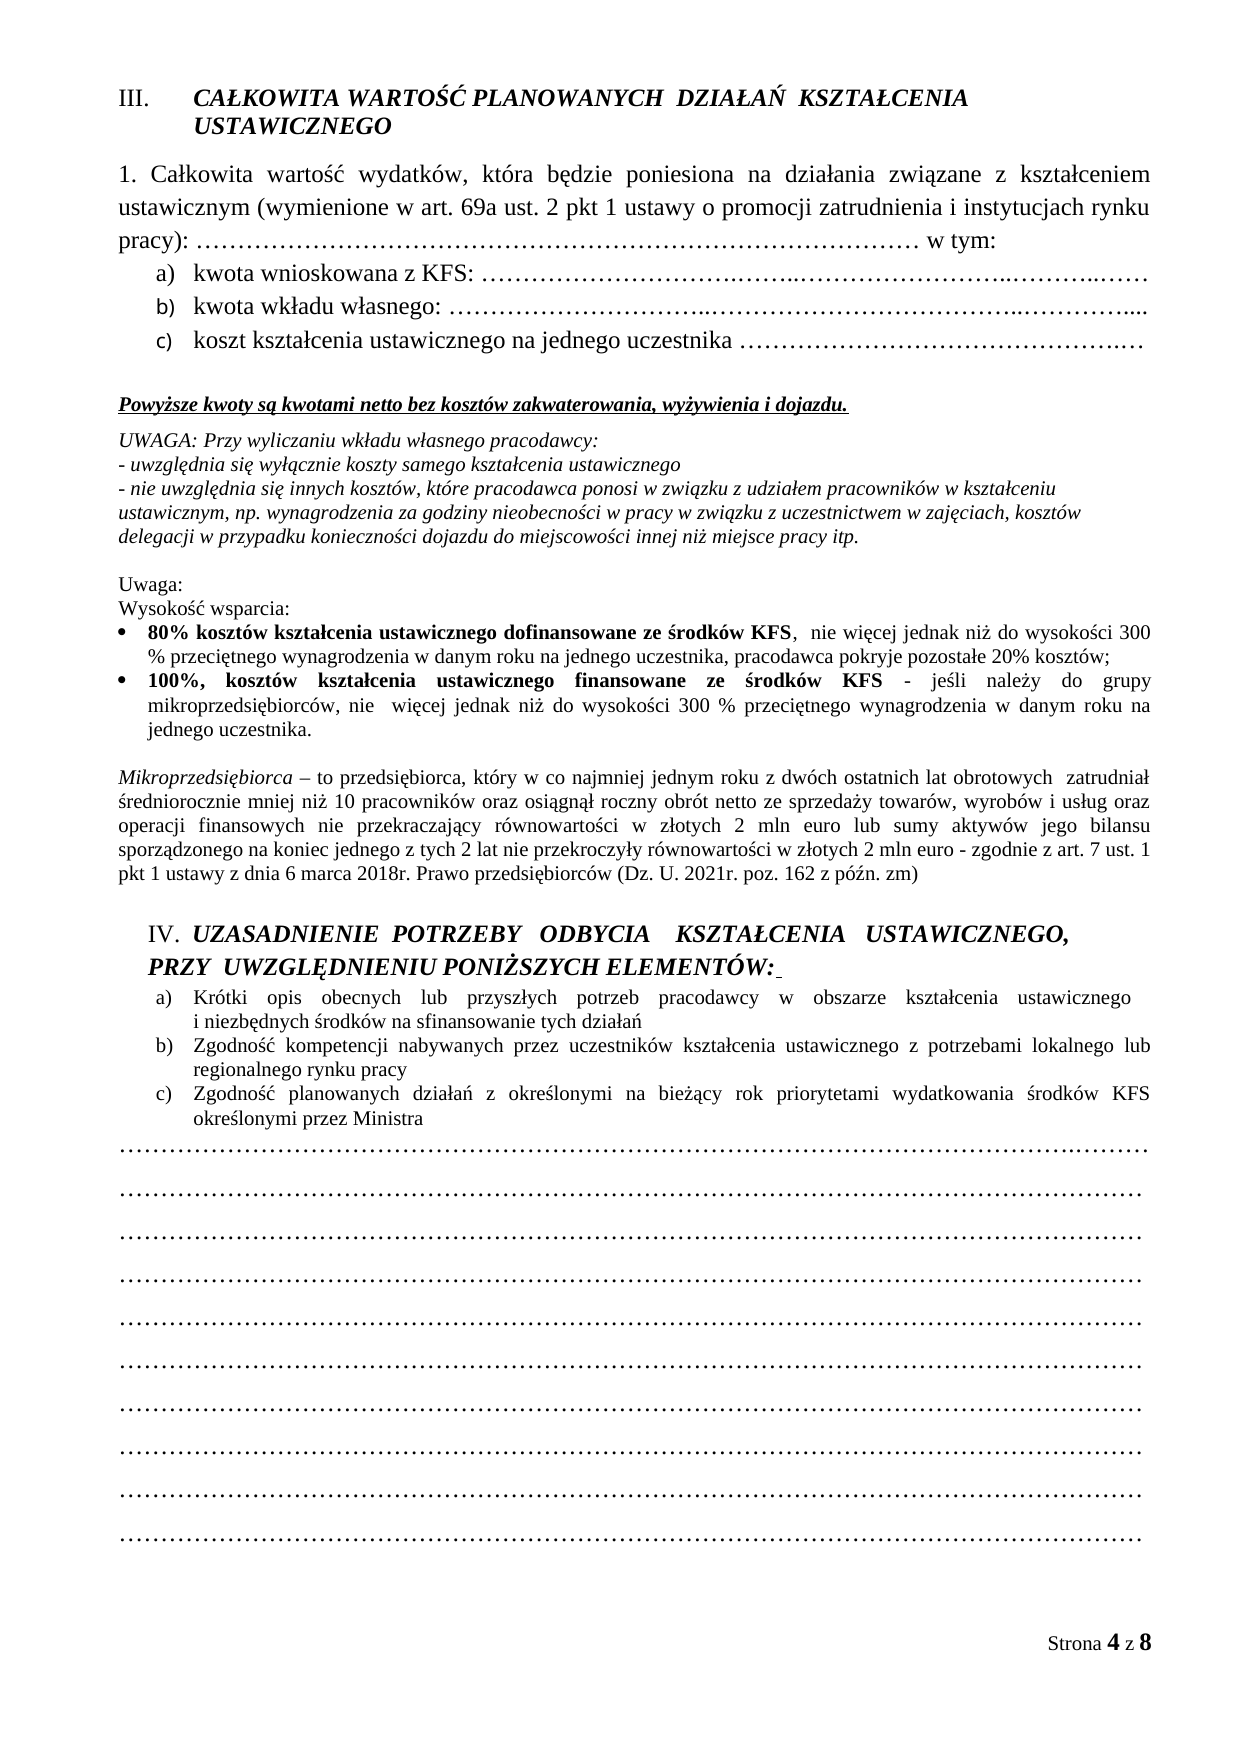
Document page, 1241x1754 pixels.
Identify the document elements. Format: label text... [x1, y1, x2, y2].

list kwota wkładu własnego: …………………………..………………………………..………….... [156, 291, 1152, 321]
text Powyższe kwoty są kwotami netto bez kosztów zakwaterowania, wyżywienia i dojazdu. [118, 392, 1152, 416]
list UZASADNIENIE POTRZEBY ODBYCIA KSZTAŁCENIA USTAWICZNEGO, [148, 919, 1152, 948]
list PRZY UWZGLĘDNIENIU PONIŻSZYCH ELEMENTÓW: [148, 952, 1152, 981]
list 100%, kosztów kształcenia ustawicznego finansowane ze środków KFS - jeśli należy do grupy mikroprzedsiębiorców, nie więcej jednak niż do wysokości 300 % przeciętnego wynagrodzenia w danym roku na jednego uczestnika. [118, 668, 1152, 741]
list CAŁKOWITA WARTOŚĆ PLANOWANYCH DZIAŁAŃ KSZTAŁCENIA USTAWICZNEGO [118, 83, 1152, 140]
list Mikroprzedsiębiorca – to przedsiębiorca, który w co najmniej jednym roku z dwóch ostatnich lat obrotowych zatrudniał średniorocznie mniej niż 10 pracowników oraz osiągnął roczny obrót netto ze sprzedaży towarów, wyrobów i usług oraz operacji finansowych nie przekraczający równowartości w złotych 2 mln euro lub sumy aktywów jego bilansu sporządzonego na koniec jednego z tych 2 lat nie przekroczyły równowartości w złotych 2 mln euro - zgodnie z art. 7 ust. 1 pkt 1 ustawy z dnia 6 marca 2018r. Prawo przedsiębiorców (Dz. U. 2021r. poz. 162 z późn. zm) [118, 765, 1152, 885]
text - nie uwzględnia się innych kosztów, które pracodawca ponosi w związku z udziałem pracowników w kształceniu ustawicznym, np. wynagrodzenia za godziny nieobecności w pracy w związku z uczestnictwem w zajęciach, kosztów delegacji w przypadku konieczności dojazdu do miejscowości innej niż miejsce pracy itp. [118, 476, 1152, 548]
list Zgodność planowanych działań z określonymi na bieżący rok priorytetami wydatkowania środków KFS określonymi przez Ministra [156, 1081, 1152, 1129]
list Zgodność kompetencji nabywanych przez uczestników kształcenia ustawicznego z potrzebami lokalnego lub regionalnego rynku pracy [156, 1033, 1152, 1081]
text - uwzględnia się wyłącznie koszty samego kształcenia ustawicznego [118, 452, 1152, 476]
list koszt kształcenia ustawicznego na jednego uczestnika ……………………………………….… [156, 325, 1152, 355]
text Wysokość wsparcia: [118, 596, 1152, 620]
list kwota wnioskowana z KFS: ………………………….……..……………………..………..…… [156, 258, 1152, 287]
list Krótki opis obecnych lub przyszłych potrzeb pracodawcy w obszarze kształcenia ustawicznego i niezbędnych środków na sfinansowanie tych działań [156, 985, 1152, 1033]
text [118, 1173, 1152, 1546]
text …………………………………………………………………………………………………….……… [118, 1129, 1152, 1158]
list UWAGA: Przy wyliczaniu wkładu własnego pracodawcy: [118, 428, 1152, 452]
text 1. Całkowita wartość wydatków, która będzie poniesiona na działania związane z kształceniem ustawicznym (wymienione w art. 69a ust. 2 pkt 1 ustawy o promocji zatrudnienia i instytucjach rynku pracy): …………………………………………………………………………… w tym: [118, 159, 1152, 254]
list 80% kosztów kształcenia ustawicznego dofinansowane ze środków KFS, nie więcej jednak niż do wysokości 300 % przeciętnego wynagrodzenia w danym roku na jednego uczestnika, pracodawca pokryje pozostałe 20% kosztów; [118, 620, 1152, 668]
text Uwaga: [118, 572, 1152, 596]
